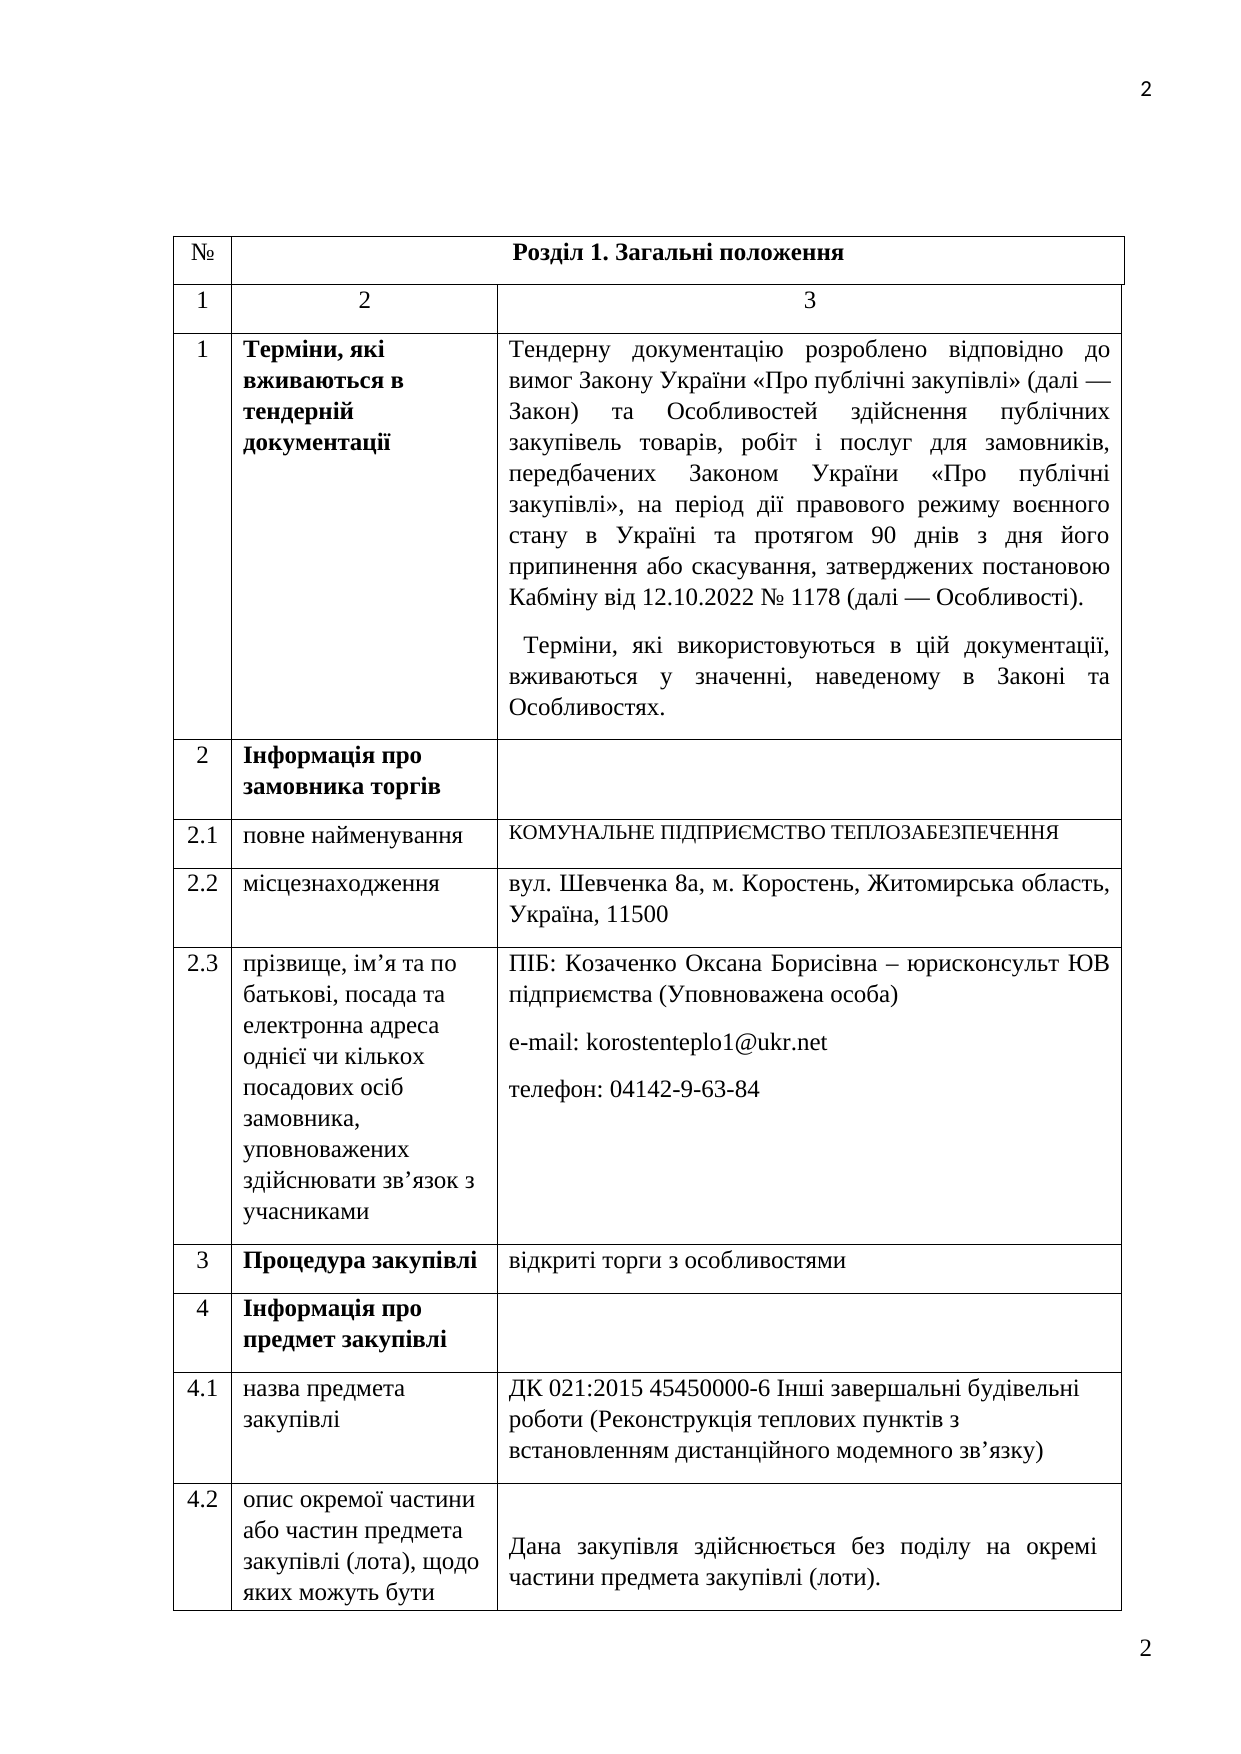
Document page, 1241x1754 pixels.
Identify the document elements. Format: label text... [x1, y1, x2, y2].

table_cell [498, 1294, 1121, 1372]
table_cell 2.1 [174, 820, 231, 867]
table_cell 3 [498, 285, 1121, 333]
table_cell 2.2 [174, 869, 231, 947]
table_cell 1 [174, 285, 231, 333]
table_cell 3 [174, 1245, 231, 1292]
table_cell 2 [174, 740, 231, 819]
table_header Розділ 1. Загальні положення [232, 237, 1124, 284]
table_cell ДК 021:2015 45450000-6 Інші завершальні будівельні роботи (Реконструкція теплових пунктів з встановленням дистанційного модемного зв’язку) [498, 1373, 1121, 1483]
table_cell Інформація про предмет закупівлі [232, 1294, 497, 1372]
table_header № [174, 237, 231, 284]
table_cell КОМУНАЛЬНЕ ПІДПРИЄМСТВО ТЕПЛОЗАБЕЗПЕЧЕННЯ [498, 820, 1121, 867]
table_cell повне найменування [232, 820, 497, 867]
table_cell місцезнаходження [232, 869, 497, 947]
table_cell 2.3 [174, 948, 231, 1244]
table_cell ПІБ: Козаченко Оксана Борисівна – юрисконсульт ЮВ підприємства (Уповноважена особа) e-mail: korostenteplo1@ukr.net телефон: 04142-9-63-84 [498, 948, 1121, 1244]
table_cell Тендерну документацію розроблено відповідно до вимог Закону України «Про публічні закупівлі» (далі — Закон) та Особливостей здійснення публічних закупівель товарів, робіт і послуг для замовників, передбачених Законом України «Про публічні закупівлі», на період дії правового режиму воєнного стану в Україні та протягом 90 днів з дня його припинення або скасування, затверджених постановою Кабміну від 12.10.2022 № 1178 (далі — Особливості). Терміни, які використовуються в цій документації, вживаються у значенні, наведеному в Законі та Особливостях. [498, 334, 1121, 739]
table_cell Терміни, які вживаються в тендерній документації [232, 334, 497, 739]
table_cell [498, 740, 1121, 819]
table_cell 4 [174, 1294, 231, 1372]
table_cell 4.1 [174, 1373, 231, 1483]
table_cell 4.2 [174, 1484, 231, 1610]
table_cell Інформація про замовника торгів [232, 740, 497, 819]
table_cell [498, 1484, 1121, 1610]
table_cell назва предмета закупівлі [232, 1373, 497, 1483]
table_cell 2 [232, 285, 497, 333]
table_cell Процедура закупівлі [232, 1245, 497, 1292]
table_cell прізвище, ім’я та по батькові, посада та електронна адреса однієї чи кількох посадових осіб замовника, уповноважених здійснювати зв’язок з учасниками [232, 948, 497, 1244]
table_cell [232, 1484, 497, 1610]
table_cell вул. Шевченка 8а, м. Коростень, Житомирська область, Україна, 11500 [498, 869, 1121, 947]
table_cell 1 [174, 334, 231, 739]
table_cell відкриті торги з особливостями [498, 1245, 1121, 1292]
